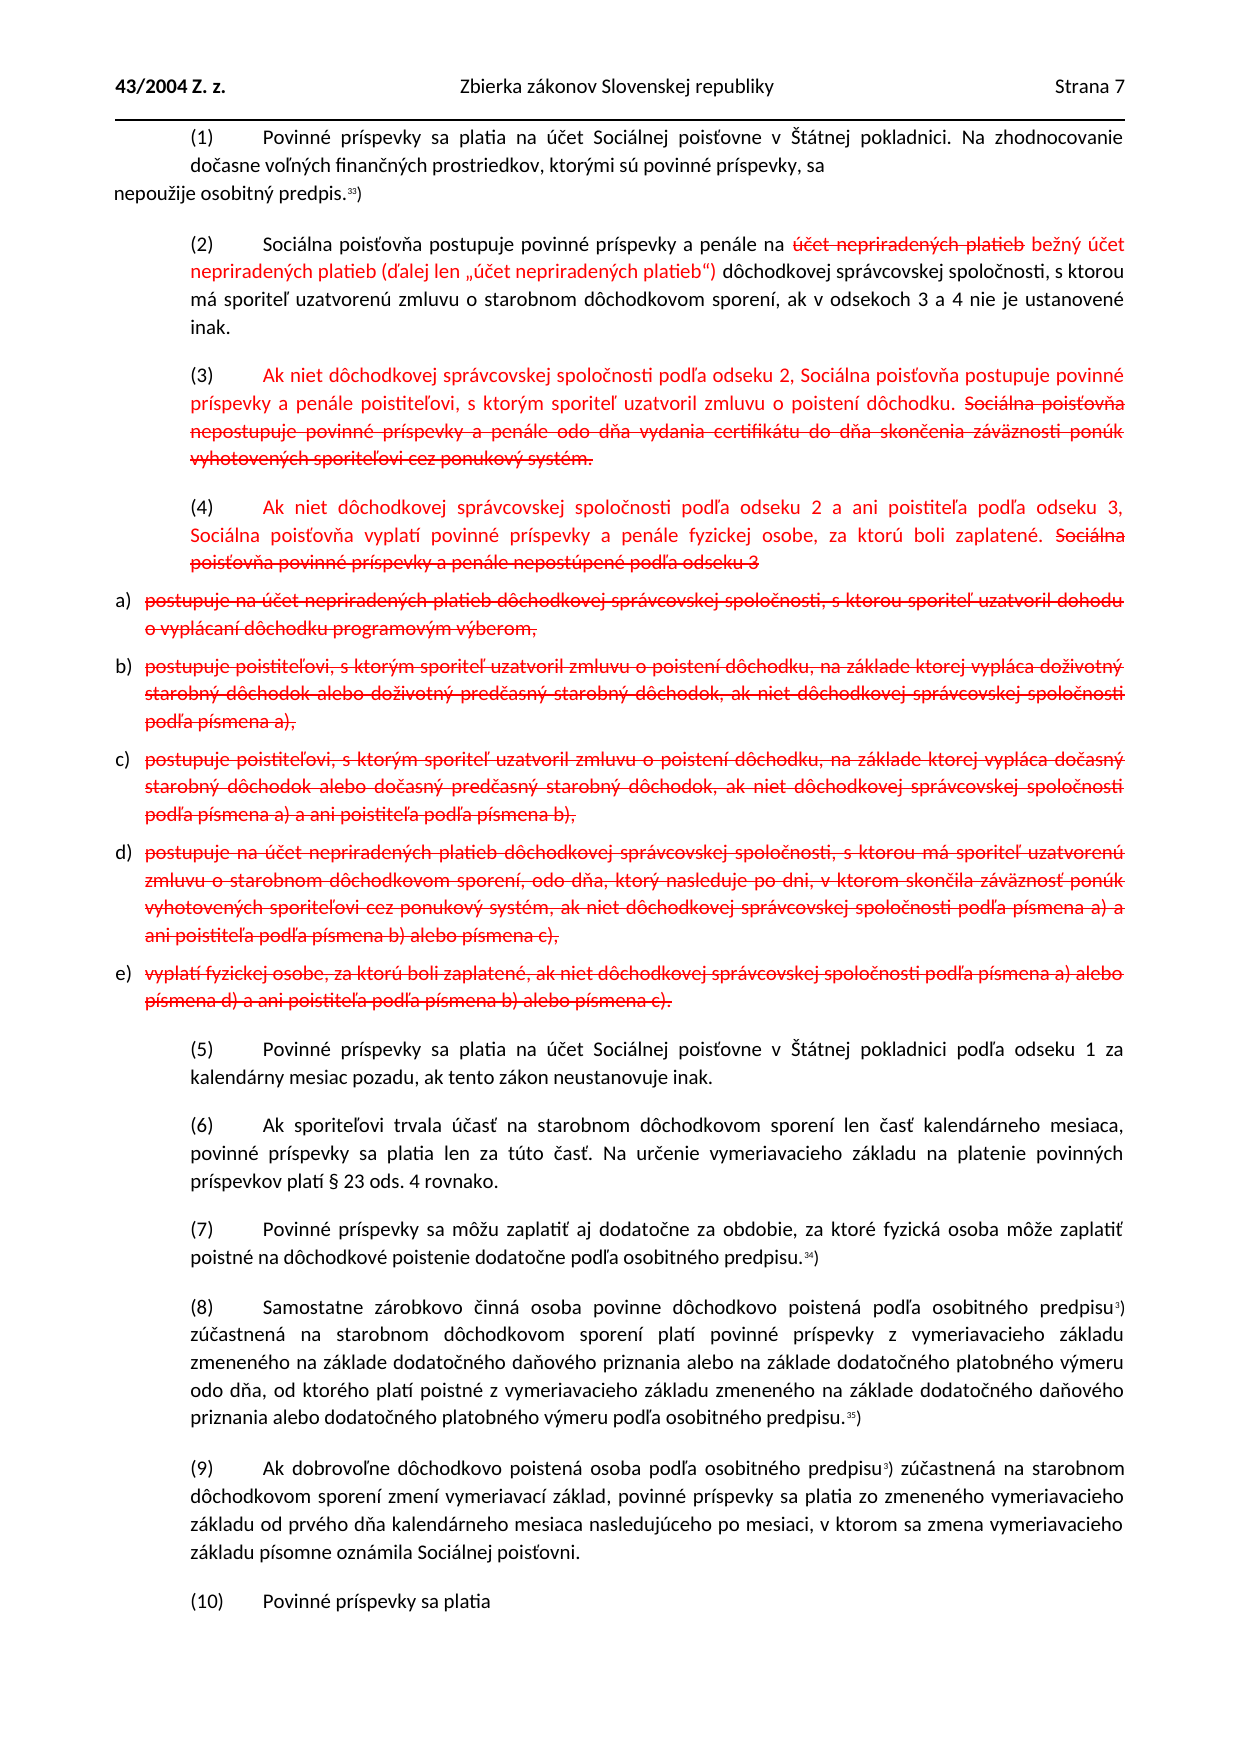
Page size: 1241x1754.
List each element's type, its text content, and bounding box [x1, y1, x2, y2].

list postupuje poistiteľovi, s ktorým sporiteľ uzatvoril zmluvu o poistení dôchodku, na základe ktorej vypláca dočasný starobný dôchodok alebo dočasný predčasný starobný dôchodok, ak niet dôchodkovej správcovskej spoločnosti podľa písmena a) a ani poistiteľa podľa písmena b), [115, 746, 1125, 827]
list Povinné príspevky sa platia [190, 1588, 1125, 1614]
text nepoužije osobitný predpis.33) [113, 180, 1125, 206]
list Samostatne zárobkovo činná osoba povinne dôchodkovo poistená podľa osobitného predpisu3) zúčastnená na starobnom dôchodkovom sporení platí povinné príspevky z vymeriavacieho základu zmeneného na základe dodatočného daňového priznania alebo na základe dodatočného platobného výmeru odo dňa, od ktorého platí poistné z vymeriavacieho základu zmeneného na základe dodatočného daňového priznania alebo dodatočného platobného výmeru podľa osobitného predpisu.35) [190, 1294, 1125, 1430]
list Ak niet dôchodkovej správcovskej spoločnosti podľa odseku 2, Sociálna poisťovňa postupuje povinné príspevky a penále poistiteľovi, s ktorým sporiteľ uzatvoril zmluvu o poistení dôchodku. Sociálna poisťovňa nepostupuje povinné príspevky a penále odo dňa vydania certifikátu do dňa skončenia záväznosti ponúk vyhotovených sporiteľovi cez ponukový systém. [190, 363, 1125, 471]
list postupuje poistiteľovi, s ktorým sporiteľ uzatvoril zmluvu o poistení dôchodku, na základe ktorej vypláca doživotný starobný dôchodok alebo doživotný predčasný starobný dôchodok, ak niet dôchodkovej správcovskej spoločnosti podľa písmena a), [115, 653, 1125, 733]
list postupuje na účet nepriradených platieb dôchodkovej správcovskej spoločnosti, s ktorou sporiteľ uzatvoril dohodu o vyplácaní dôchodku programovým výberom, [115, 587, 1125, 640]
list Sociálna poisťovňa postupuje povinné príspevky a penále na účet nepriradených platieb bežný účet nepriradených platieb (ďalej len „účet nepriradených platieb“) dôchodkovej správcovskej spoločnosti, s ktorou má sporiteľ uzatvorenú zmluvu o starobnom dôchodkovom sporení, ak v odsekoch 3 a 4 nie je ustanovené inak. [190, 231, 1125, 339]
list Ak dobrovoľne dôchodkovo poistená osoba podľa osobitného predpisu3) zúčastnená na starobnom dôchodkovom sporení zmení vymeriavací základ, povinné príspevky sa platia zo zmeneného vymeriavacieho základu od prvého dňa kalendárneho mesiaca nasledujúceho po mesiaci, v ktorom sa zmena vymeriavacieho základu písomne oznámila Sociálnej poisťovni. [190, 1455, 1125, 1565]
list postupuje na účet nepriradených platieb dôchodkovej správcovskej spoločnosti, s ktorou má sporiteľ uzatvorenú zmluvu o starobnom dôchodkovom sporení, odo dňa, ktorý nasleduje po dni, v ktorom skončila záväznosť ponúk vyhotovených sporiteľovi cez ponukový systém, ak niet dôchodkovej správcovskej spoločnosti podľa písmena a) a ani poistiteľa podľa písmena b) alebo písmena c), [115, 839, 1125, 947]
list Povinné príspevky sa platia na účet Sociálnej poisťovne v Štátnej pokladnici. Na zhodnocovanie dočasne voľných finančných prostriedkov, ktorými sú povinné príspevky, sa [190, 101, 1125, 178]
list vyplatí fyzickej osobe, za ktorú boli zaplatené, ak niet dôchodkovej správcovskej spoločnosti podľa písmena a) alebo písmena d) a ani poistiteľa podľa písmena b) alebo písmena c). [115, 960, 1125, 1013]
list Povinné príspevky sa môžu zaplatiť aj dodatočne za obdobie, za ktoré fyzická osoba môže zaplatiť poistné na dôchodkové poistenie dodatočne podľa osobitného predpisu.34) [190, 1217, 1125, 1269]
list Povinné príspevky sa platia na účet Sociálnej poisťovne v Štátnej pokladnici podľa odseku 1 za kalendárny mesiac pozadu, ak tento zákon neustanovuje inak. [190, 1036, 1125, 1089]
list Ak sporiteľovi trvala účasť na starobnom dôchodkovom sporení len časť kalendárneho mesiaca, povinné príspevky sa platia len za túto časť. Na určenie vymeriavacieho základu na platenie povinných príspevkov platí § 23 ods. 4 rovnako. [190, 1113, 1125, 1193]
list Ak niet dôchodkovej správcovskej spoločnosti podľa odseku 2 a ani poistiteľa podľa odseku 3, Sociálna poisťovňa vyplatí povinné príspevky a penále fyzickej osobe, za ktorú boli zaplatené. Sociálna poisťovňa povinné príspevky a penále nepostúpené podľa odseku 3 [190, 494, 1125, 575]
